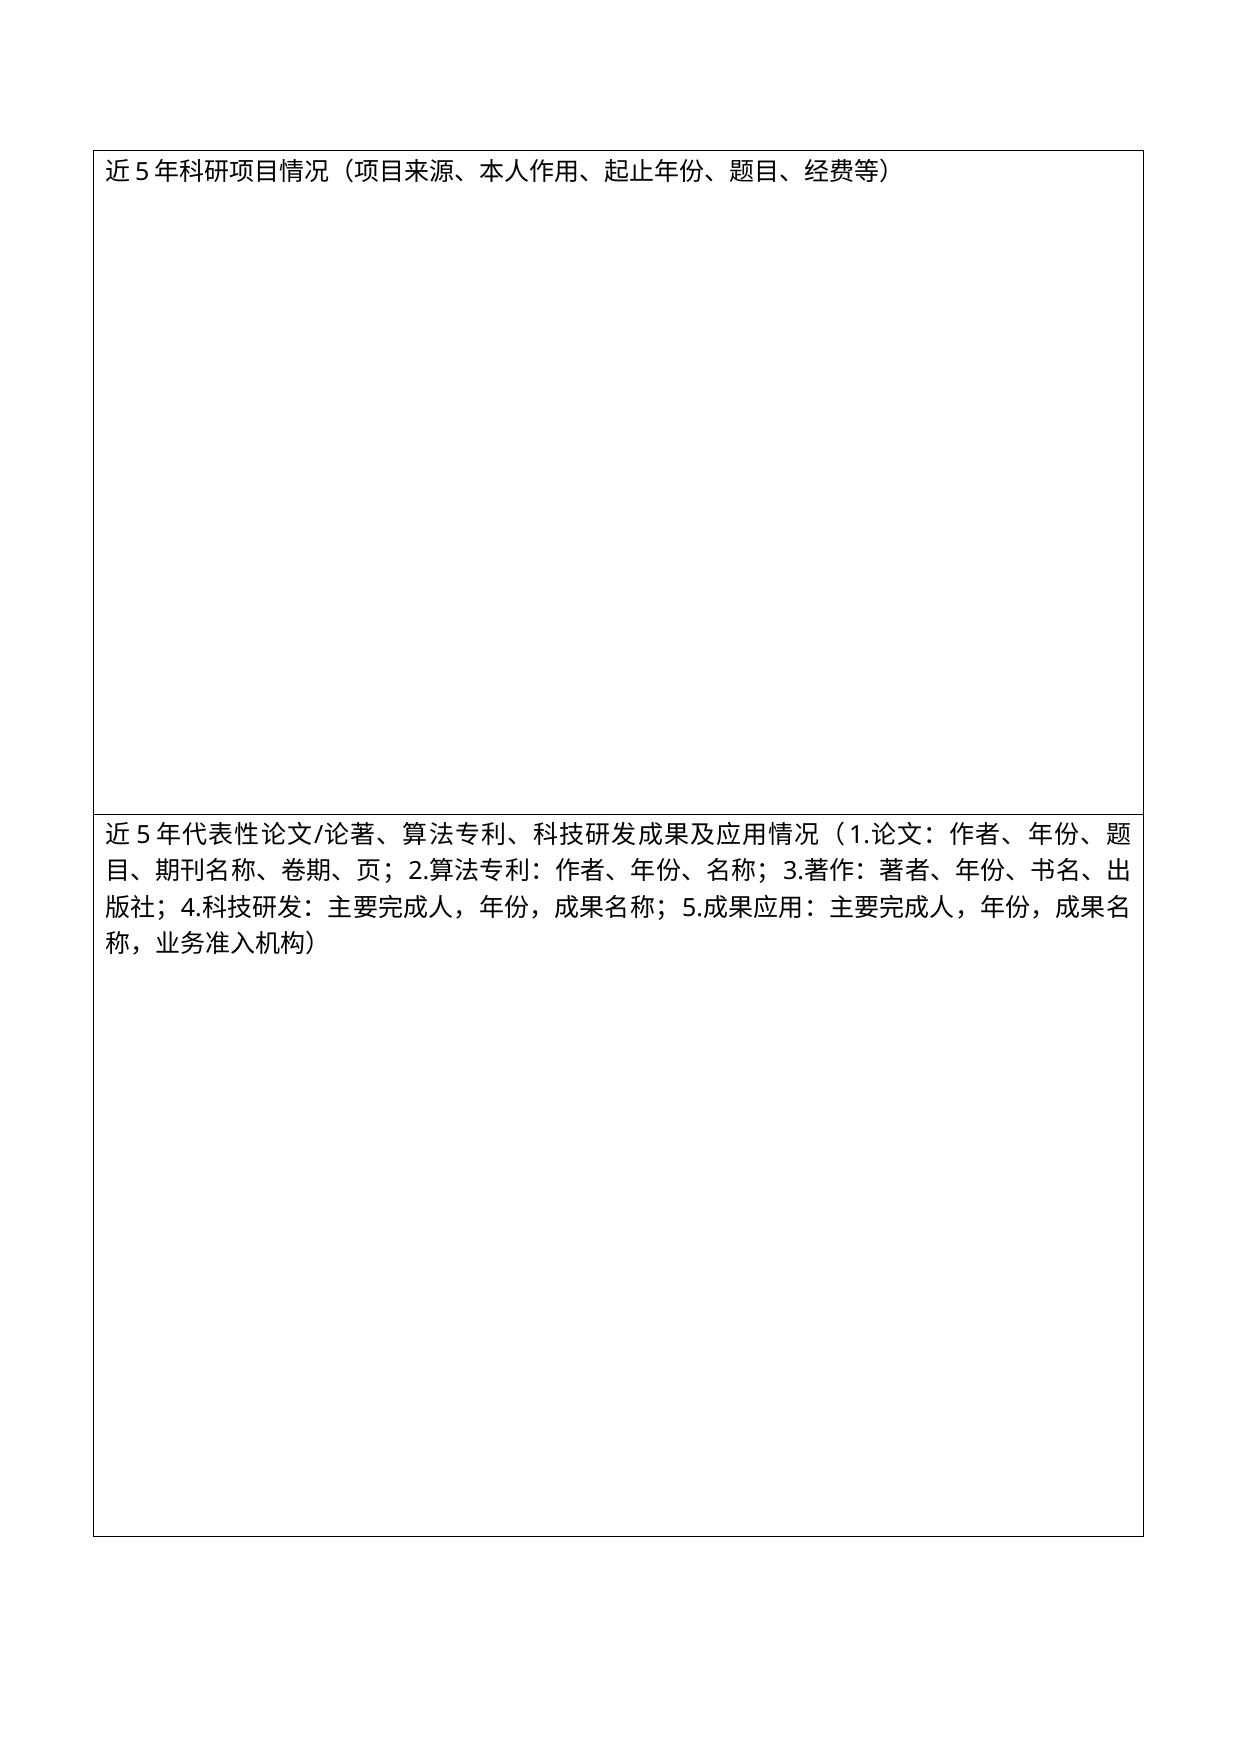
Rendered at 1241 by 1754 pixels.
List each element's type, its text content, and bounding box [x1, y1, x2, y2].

table_cell 近5年代表性论文/论著、算法专利、科技研发成果及应用情况（1.论文：作者、年份、题目、期刊名称、卷期、页；2.算法专利：作者、年份、名称；3.著作：著者、年份、书名、出版社；4.科技研发：主要完成人，年份，成果名称；5.成果应用：主要完成人，年份，成果名称，业务准入机构） [94, 815, 1143, 1536]
table_cell 近5年科研项目情况（项目来源、本人作用、起止年份、题目、经费等） [94, 151, 1143, 813]
